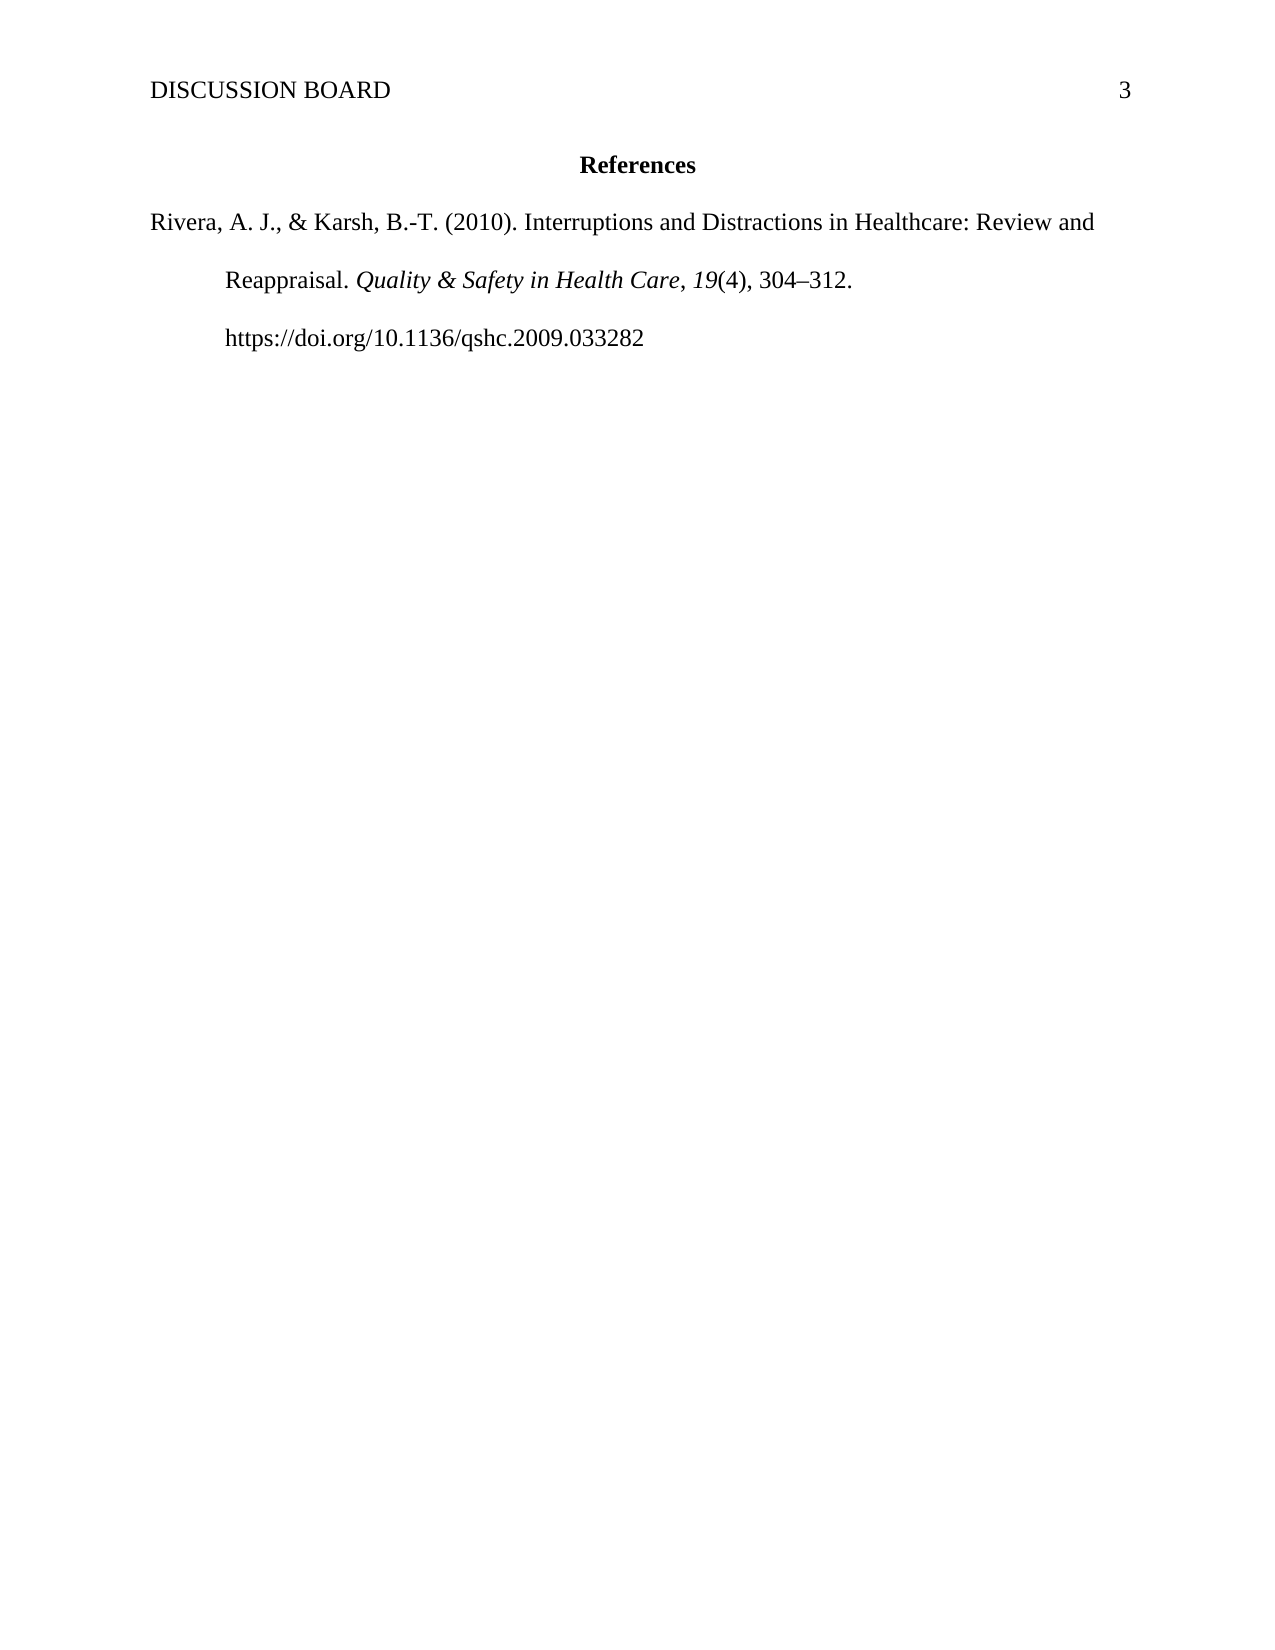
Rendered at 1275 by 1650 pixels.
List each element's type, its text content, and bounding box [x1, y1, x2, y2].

text Rivera, A. J., & Karsh, B.-T. (2010). Interruptions and Distractions in Healthcare: Review and Reappraisal. Quality & Safety in Health Care, 19(4), 304–312. https://doi.org/10.1136/qshc.2009.033282 [150, 207, 1125, 352]
text References [150, 150, 1125, 179]
